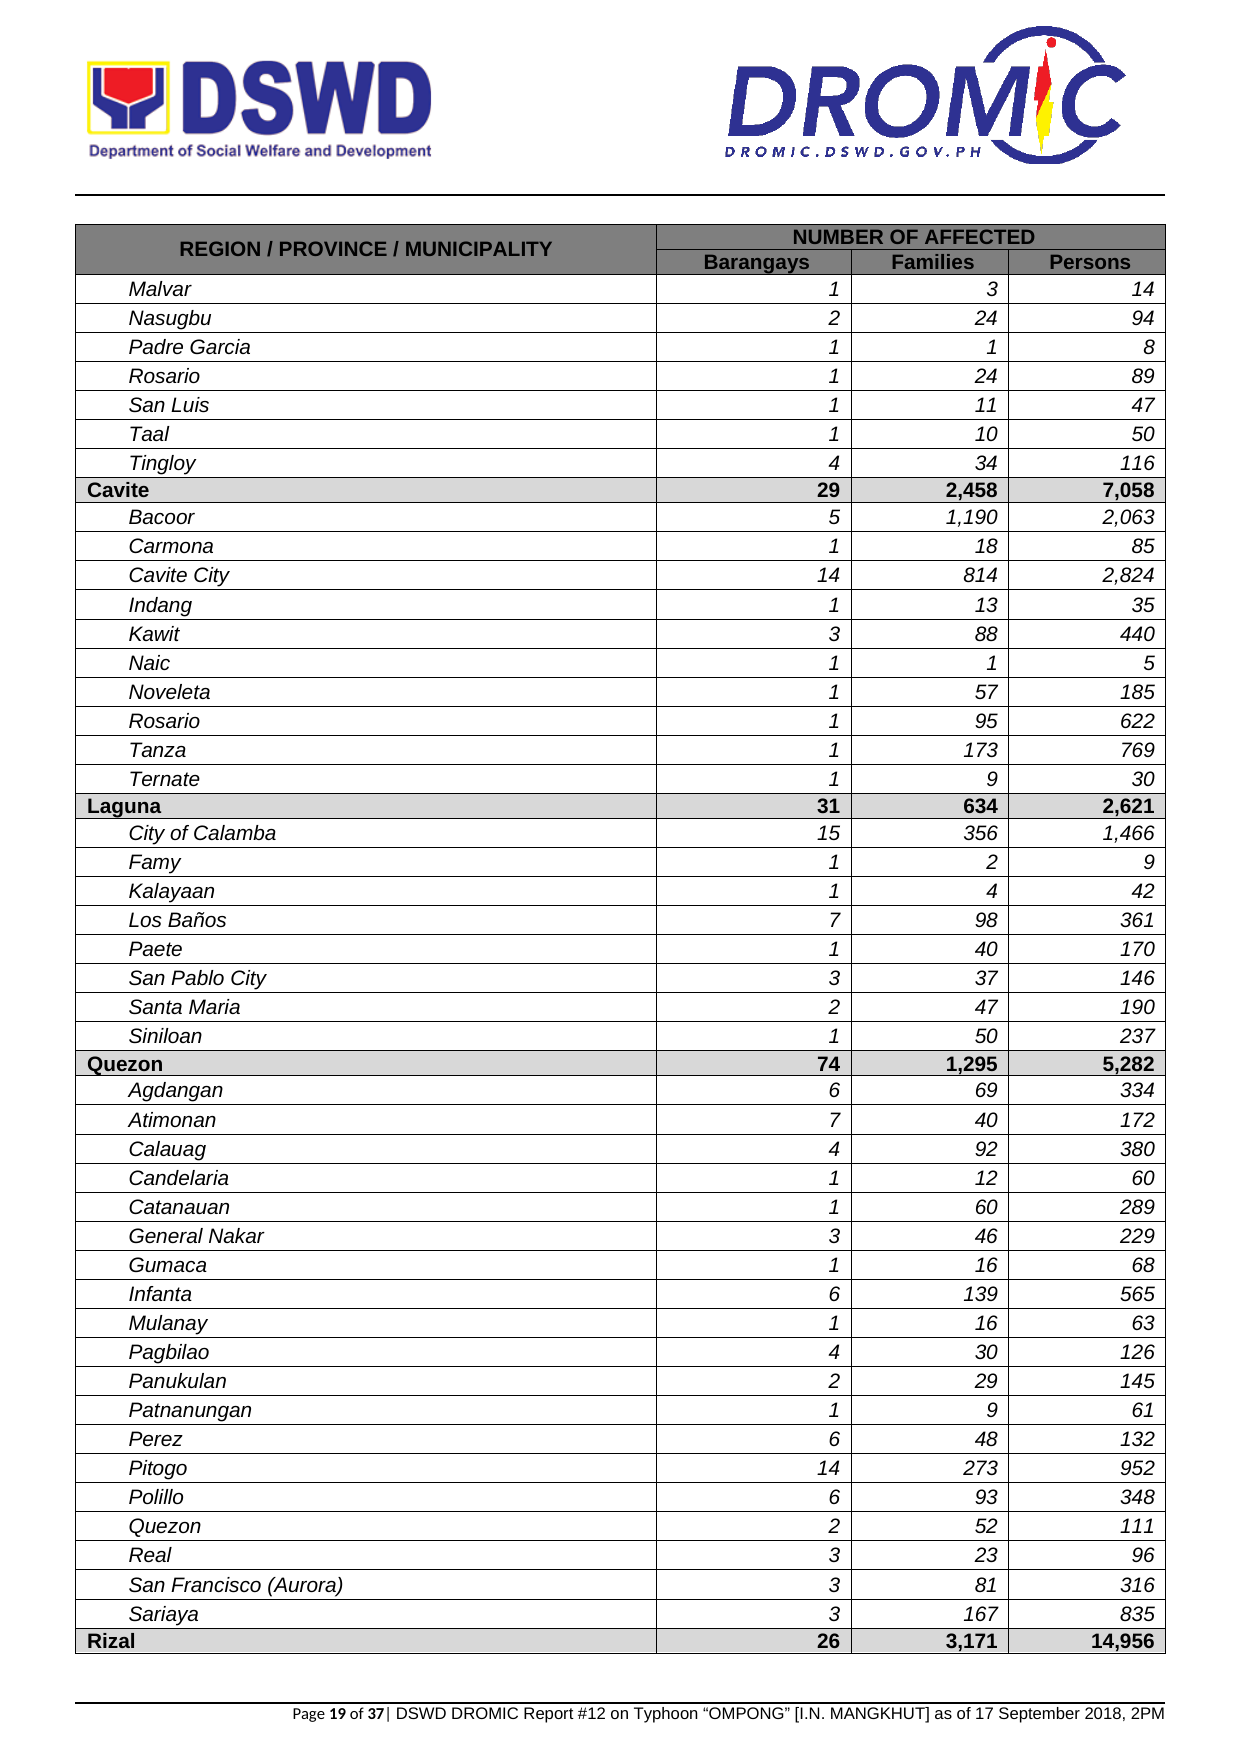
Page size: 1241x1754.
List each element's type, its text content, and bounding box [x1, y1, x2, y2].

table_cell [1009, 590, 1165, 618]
table_cell Persons [1009, 250, 1165, 274]
picture [75, 58, 444, 164]
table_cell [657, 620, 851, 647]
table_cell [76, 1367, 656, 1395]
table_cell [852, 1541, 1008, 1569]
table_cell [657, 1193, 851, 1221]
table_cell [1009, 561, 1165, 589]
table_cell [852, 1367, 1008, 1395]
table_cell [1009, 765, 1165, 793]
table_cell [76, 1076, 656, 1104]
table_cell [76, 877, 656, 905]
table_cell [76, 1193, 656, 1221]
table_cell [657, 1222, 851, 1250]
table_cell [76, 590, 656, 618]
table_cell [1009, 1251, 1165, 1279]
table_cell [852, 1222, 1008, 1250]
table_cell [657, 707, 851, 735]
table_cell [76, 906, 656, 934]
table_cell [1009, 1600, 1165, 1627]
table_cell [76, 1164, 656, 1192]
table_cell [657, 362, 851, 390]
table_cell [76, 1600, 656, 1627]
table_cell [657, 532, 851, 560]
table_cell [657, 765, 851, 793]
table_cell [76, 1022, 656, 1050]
table_cell Families [852, 250, 1008, 274]
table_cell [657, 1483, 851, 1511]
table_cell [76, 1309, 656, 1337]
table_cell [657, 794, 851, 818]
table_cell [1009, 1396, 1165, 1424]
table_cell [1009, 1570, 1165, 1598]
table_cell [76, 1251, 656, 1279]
table_header NUMBER OF AFFECTED [657, 225, 1165, 249]
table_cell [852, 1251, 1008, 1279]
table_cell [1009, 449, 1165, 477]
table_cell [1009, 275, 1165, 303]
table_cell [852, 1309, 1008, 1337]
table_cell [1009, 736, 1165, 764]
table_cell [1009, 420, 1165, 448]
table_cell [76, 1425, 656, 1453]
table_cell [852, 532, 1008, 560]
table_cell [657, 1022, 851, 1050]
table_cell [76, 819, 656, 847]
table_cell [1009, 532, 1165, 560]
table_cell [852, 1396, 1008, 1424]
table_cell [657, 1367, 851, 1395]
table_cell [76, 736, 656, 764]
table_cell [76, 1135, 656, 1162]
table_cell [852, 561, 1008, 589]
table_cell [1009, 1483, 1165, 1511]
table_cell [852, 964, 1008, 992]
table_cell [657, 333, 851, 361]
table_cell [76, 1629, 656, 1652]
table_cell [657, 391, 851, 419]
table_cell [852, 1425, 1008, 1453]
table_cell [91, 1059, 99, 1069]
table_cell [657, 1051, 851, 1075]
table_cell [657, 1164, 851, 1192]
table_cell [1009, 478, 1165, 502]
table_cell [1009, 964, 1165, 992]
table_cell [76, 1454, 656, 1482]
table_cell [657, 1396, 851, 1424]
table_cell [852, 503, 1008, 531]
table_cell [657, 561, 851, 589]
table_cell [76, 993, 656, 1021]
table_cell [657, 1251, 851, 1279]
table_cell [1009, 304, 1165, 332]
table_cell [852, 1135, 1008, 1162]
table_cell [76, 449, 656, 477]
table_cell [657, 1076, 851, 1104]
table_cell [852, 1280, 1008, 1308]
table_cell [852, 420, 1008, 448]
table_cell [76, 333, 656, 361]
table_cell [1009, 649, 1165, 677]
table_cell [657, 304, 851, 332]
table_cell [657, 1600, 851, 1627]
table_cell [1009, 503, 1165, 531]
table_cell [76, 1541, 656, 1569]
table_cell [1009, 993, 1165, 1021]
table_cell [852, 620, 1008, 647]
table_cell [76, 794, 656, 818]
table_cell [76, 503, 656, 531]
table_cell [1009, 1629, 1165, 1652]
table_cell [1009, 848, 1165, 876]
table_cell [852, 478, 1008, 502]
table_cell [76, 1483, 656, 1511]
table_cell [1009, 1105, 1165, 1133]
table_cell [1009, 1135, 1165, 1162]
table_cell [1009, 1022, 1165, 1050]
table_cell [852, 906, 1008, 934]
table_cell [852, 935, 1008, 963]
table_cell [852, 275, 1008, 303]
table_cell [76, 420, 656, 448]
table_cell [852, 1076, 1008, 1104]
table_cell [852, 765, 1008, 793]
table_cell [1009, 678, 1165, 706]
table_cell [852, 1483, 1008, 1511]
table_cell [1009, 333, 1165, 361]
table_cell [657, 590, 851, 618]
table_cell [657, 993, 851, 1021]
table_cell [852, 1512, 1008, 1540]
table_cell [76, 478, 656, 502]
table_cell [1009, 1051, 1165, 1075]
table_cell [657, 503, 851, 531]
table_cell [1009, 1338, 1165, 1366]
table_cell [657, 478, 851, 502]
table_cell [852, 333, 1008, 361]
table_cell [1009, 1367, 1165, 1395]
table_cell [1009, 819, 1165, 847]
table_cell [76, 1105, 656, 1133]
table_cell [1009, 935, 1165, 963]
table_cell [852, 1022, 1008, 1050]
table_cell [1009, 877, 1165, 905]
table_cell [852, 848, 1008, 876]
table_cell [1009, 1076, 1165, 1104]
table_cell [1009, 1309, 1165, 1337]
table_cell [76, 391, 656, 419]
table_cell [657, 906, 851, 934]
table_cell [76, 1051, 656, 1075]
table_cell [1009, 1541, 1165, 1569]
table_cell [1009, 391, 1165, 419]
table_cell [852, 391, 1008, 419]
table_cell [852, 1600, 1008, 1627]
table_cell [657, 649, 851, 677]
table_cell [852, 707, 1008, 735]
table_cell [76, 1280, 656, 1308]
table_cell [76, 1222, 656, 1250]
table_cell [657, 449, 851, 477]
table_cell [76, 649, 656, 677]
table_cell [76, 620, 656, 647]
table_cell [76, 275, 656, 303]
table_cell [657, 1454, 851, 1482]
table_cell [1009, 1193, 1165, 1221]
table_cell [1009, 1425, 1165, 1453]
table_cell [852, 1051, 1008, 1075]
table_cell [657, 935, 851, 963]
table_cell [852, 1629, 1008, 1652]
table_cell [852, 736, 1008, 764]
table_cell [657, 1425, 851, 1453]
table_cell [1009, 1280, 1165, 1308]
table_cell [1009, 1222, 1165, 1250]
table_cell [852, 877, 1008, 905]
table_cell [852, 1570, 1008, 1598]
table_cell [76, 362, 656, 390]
picture [717, 25, 1131, 163]
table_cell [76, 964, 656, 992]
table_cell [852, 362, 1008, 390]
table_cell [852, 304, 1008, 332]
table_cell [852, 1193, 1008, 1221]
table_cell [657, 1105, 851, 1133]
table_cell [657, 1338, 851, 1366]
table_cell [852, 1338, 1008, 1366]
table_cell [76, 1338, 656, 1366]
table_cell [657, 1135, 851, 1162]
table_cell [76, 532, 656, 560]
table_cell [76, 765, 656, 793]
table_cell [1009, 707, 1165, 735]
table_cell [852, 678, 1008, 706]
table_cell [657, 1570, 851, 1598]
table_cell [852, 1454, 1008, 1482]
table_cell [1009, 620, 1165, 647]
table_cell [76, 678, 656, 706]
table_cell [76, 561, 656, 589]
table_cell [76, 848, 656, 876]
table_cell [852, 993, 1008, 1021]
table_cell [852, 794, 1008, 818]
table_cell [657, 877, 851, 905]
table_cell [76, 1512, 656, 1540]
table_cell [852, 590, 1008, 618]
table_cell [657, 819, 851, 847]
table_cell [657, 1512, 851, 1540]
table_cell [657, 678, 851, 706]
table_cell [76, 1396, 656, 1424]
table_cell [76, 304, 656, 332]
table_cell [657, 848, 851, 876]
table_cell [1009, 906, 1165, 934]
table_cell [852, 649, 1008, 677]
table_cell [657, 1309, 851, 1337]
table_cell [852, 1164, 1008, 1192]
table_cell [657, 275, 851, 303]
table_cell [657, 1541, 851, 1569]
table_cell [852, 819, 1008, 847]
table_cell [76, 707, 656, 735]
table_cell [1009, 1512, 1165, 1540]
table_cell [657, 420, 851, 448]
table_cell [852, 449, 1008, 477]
table_header REGION / PROVINCE / MUNICIPALITY [76, 225, 656, 274]
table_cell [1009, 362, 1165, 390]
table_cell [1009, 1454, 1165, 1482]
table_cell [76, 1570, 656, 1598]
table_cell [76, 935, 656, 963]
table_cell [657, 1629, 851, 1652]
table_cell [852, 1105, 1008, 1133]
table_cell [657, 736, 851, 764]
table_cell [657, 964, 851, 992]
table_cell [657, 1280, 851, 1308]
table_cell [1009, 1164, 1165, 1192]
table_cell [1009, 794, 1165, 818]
table_cell Barangays [657, 250, 851, 274]
